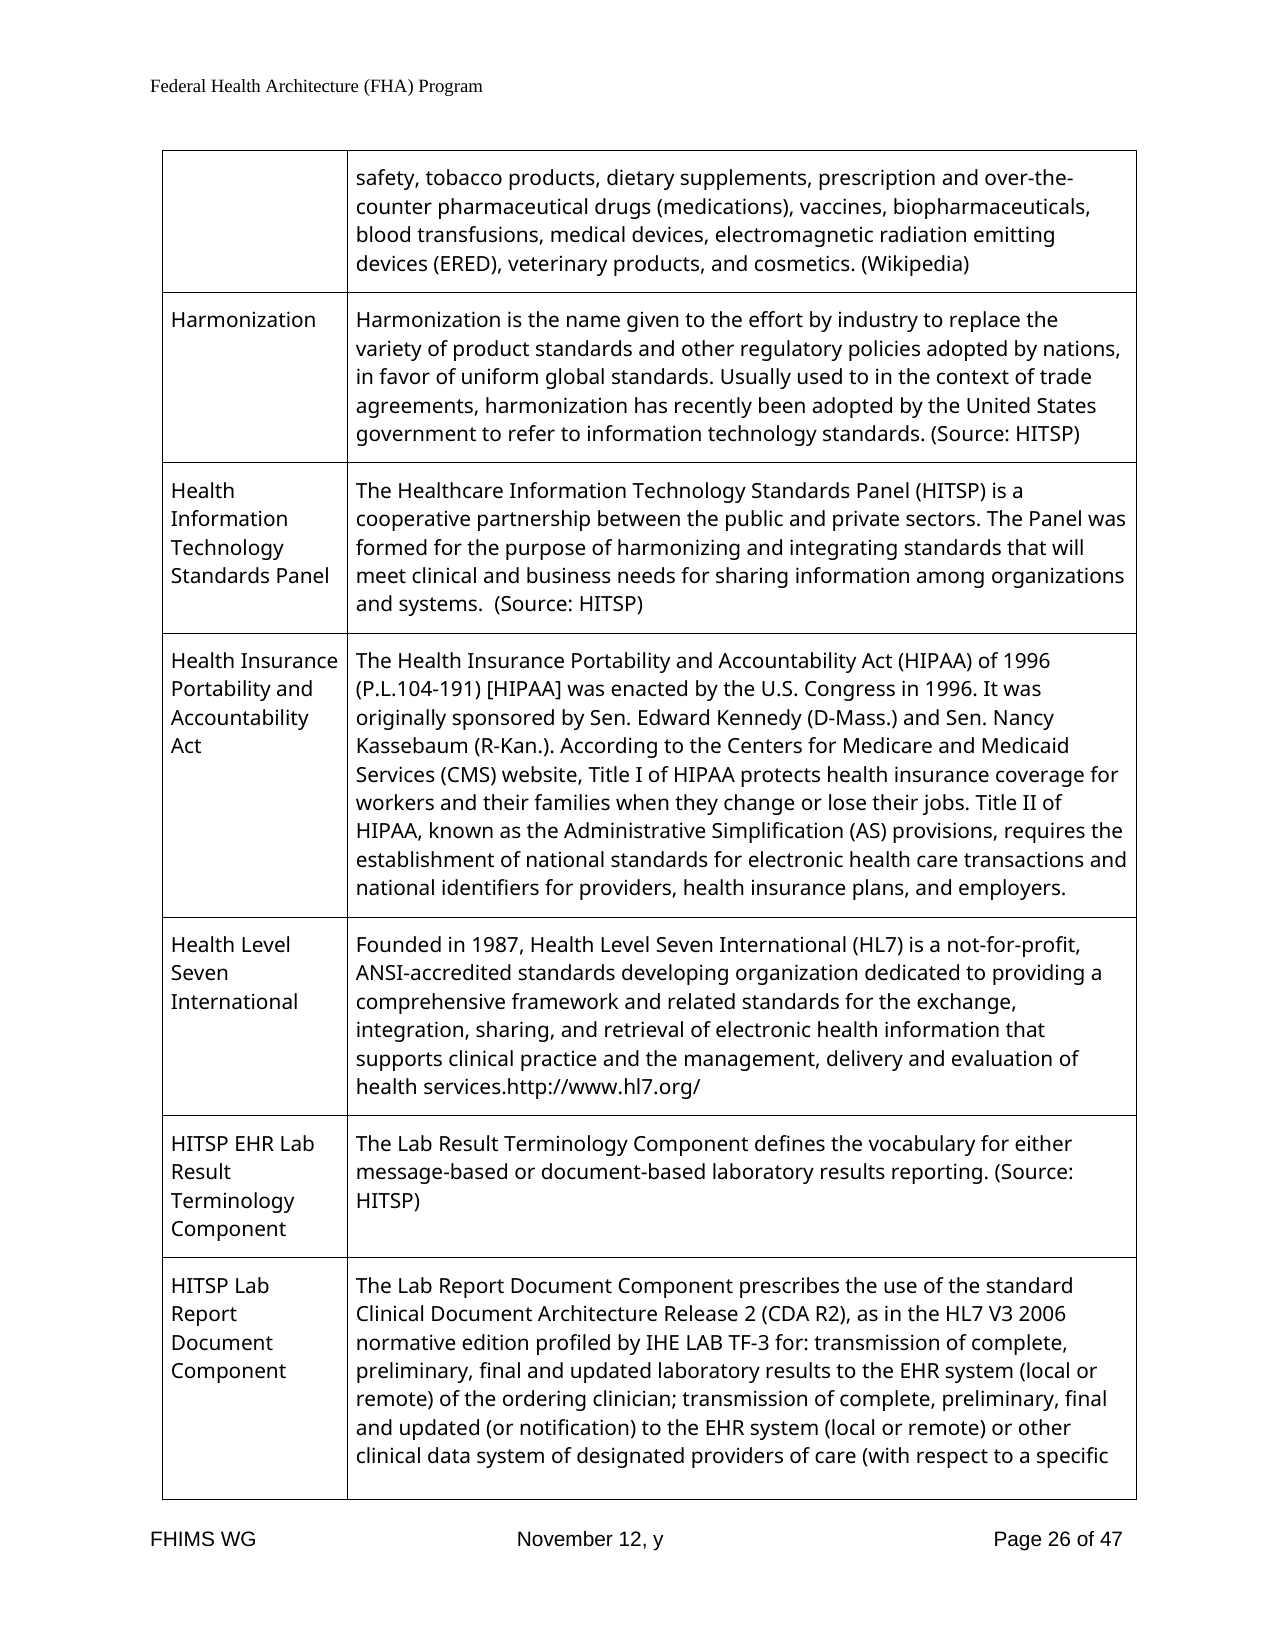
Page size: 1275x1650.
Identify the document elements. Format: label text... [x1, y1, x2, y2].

table_cell Health Level Seven International [163, 918, 347, 1115]
table_cell The Lab Result Terminology Component defines the vocabulary for either message-based or document-based laboratory results reporting. (Source: HITSP) [348, 1116, 1136, 1257]
table_cell The Health Insurance Portability and Accountability Act (HIPAA) of 1996 (P.L.104-191) [HIPAA] was enacted by the U.S. Congress in 1996. It was originally sponsored by Sen. Edward Kennedy (D-Mass.) and Sen. Nancy Kassebaum (R-Kan.). According to the Centers for Medicare and Medicaid Services (CMS) website, Title I of HIPAA protects health insurance coverage for workers and their families when they change or lose their jobs. Title II of HIPAA, known as the Administrative Simplification (AS) provisions, requires the establishment of national standards for electronic health care transactions and national identifiers for providers, health insurance plans, and employers. [348, 634, 1136, 917]
table_cell Harmonization is the name given to the effort by industry to replace the variety of product standards and other regulatory policies adopted by nations, in favor of uniform global standards. Usually used to in the context of trade agreements, harmonization has recently been adopted by the United States government to refer to information technology standards. (Source: HITSP) [348, 293, 1136, 462]
table_cell HITSP EHR Lab Result Terminology Component [163, 1116, 347, 1257]
table_cell Health Insurance Portability and Accountability Act [163, 634, 347, 917]
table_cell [348, 151, 1136, 292]
table_cell Harmonization [163, 293, 347, 462]
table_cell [348, 1258, 1136, 1499]
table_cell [163, 1258, 347, 1499]
table_cell Health Information Technology Standards Panel [163, 463, 347, 632]
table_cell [163, 151, 347, 292]
table_cell Founded in 1987, Health Level Seven International (HL7) is a not-for-profit, ANSI-accredited standards developing organization dedicated to providing a comprehensive framework and related standards for the exchange, integration, sharing, and retrieval of electronic health information that supports clinical practice and the management, delivery and evaluation of health services.http://www.hl7.org/ [348, 918, 1136, 1115]
table_cell The Healthcare Information Technology Standards Panel (HITSP) is a cooperative partnership between the public and private sectors. The Panel was formed for the purpose of harmonizing and integrating standards that will meet clinical and business needs for sharing information among organizations and systems. (Source: HITSP) [348, 463, 1136, 632]
